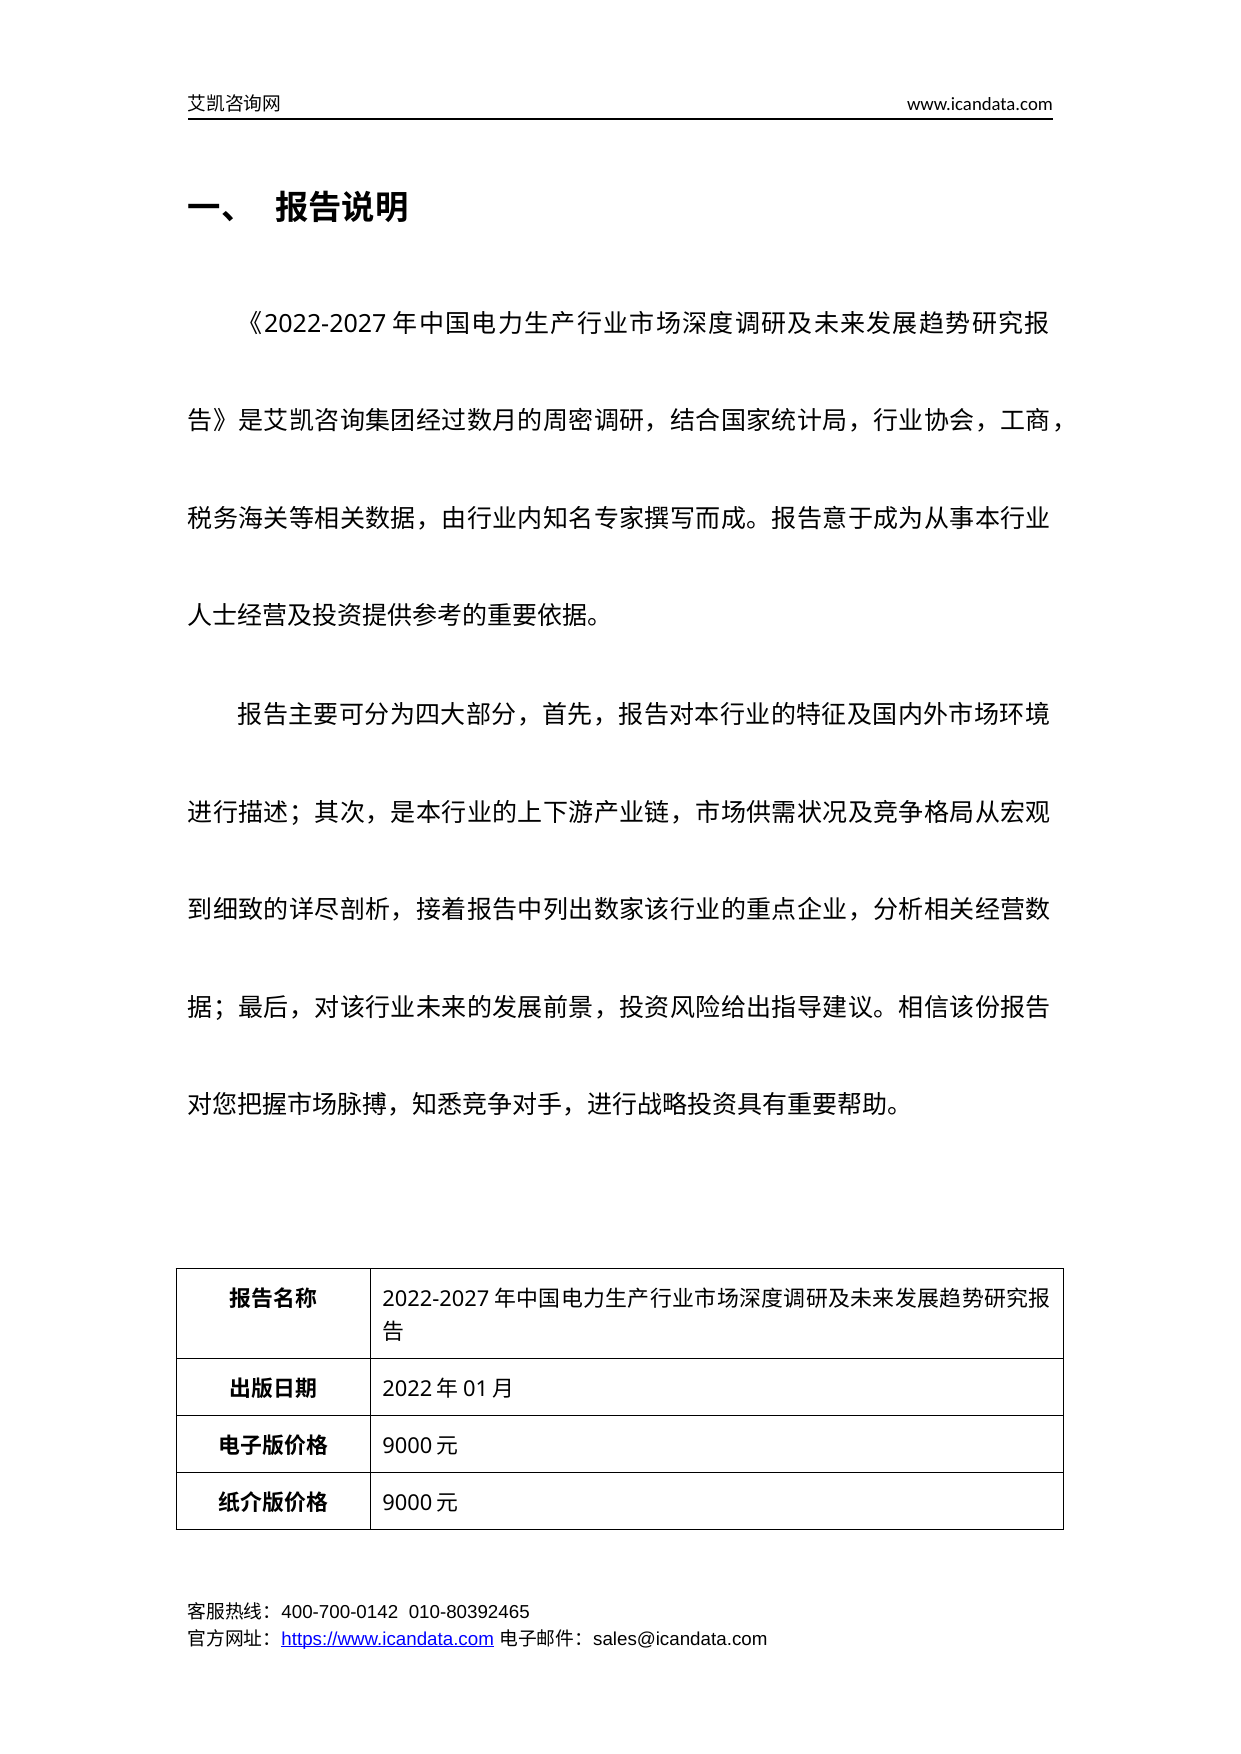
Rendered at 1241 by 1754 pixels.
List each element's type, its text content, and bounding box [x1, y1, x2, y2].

text 《2022-2027年中国电力生产行业市场深度调研及未来发展趋势研究报告》是艾凯咨询集团经过数月的周密调研，结合国家统计局，行业协会，工商，税务海关等相关数据，由行业内知名专家撰写而成。报告意于成为从事本行业人士经营及投资提供参考的重要依据。 [187, 289, 1053, 646]
table_cell 9000元 [371, 1473, 1063, 1529]
table_cell 出版日期 [177, 1359, 370, 1415]
text 报告主要可分为四大部分，首先，报告对本行业的特征及国内外市场环境进行描述；其次，是本行业的上下游产业链，市场供需状况及竞争格局从宏观到细致的详尽剖析，接着报告中列出数家该行业的重点企业，分析相关经营数据；最后，对该行业未来的发展前景，投资风险给出指导建议。相信该份报告对您把握市场脉搏，知悉竞争对手，进行战略投资具有重要帮助。 [187, 681, 1053, 1136]
table_cell 电子版价格 [177, 1416, 370, 1472]
table_header 2022-2027年中国电力生产行业市场深度调研及未来发展趋势研究报告 [371, 1269, 1063, 1358]
table_cell 9000元 [371, 1416, 1063, 1472]
table_header 报告名称 [177, 1269, 370, 1358]
table_cell 纸介版价格 [177, 1473, 370, 1529]
subtitle 报告说明 [187, 172, 1053, 237]
table_cell 2022年01月 [371, 1359, 1063, 1415]
